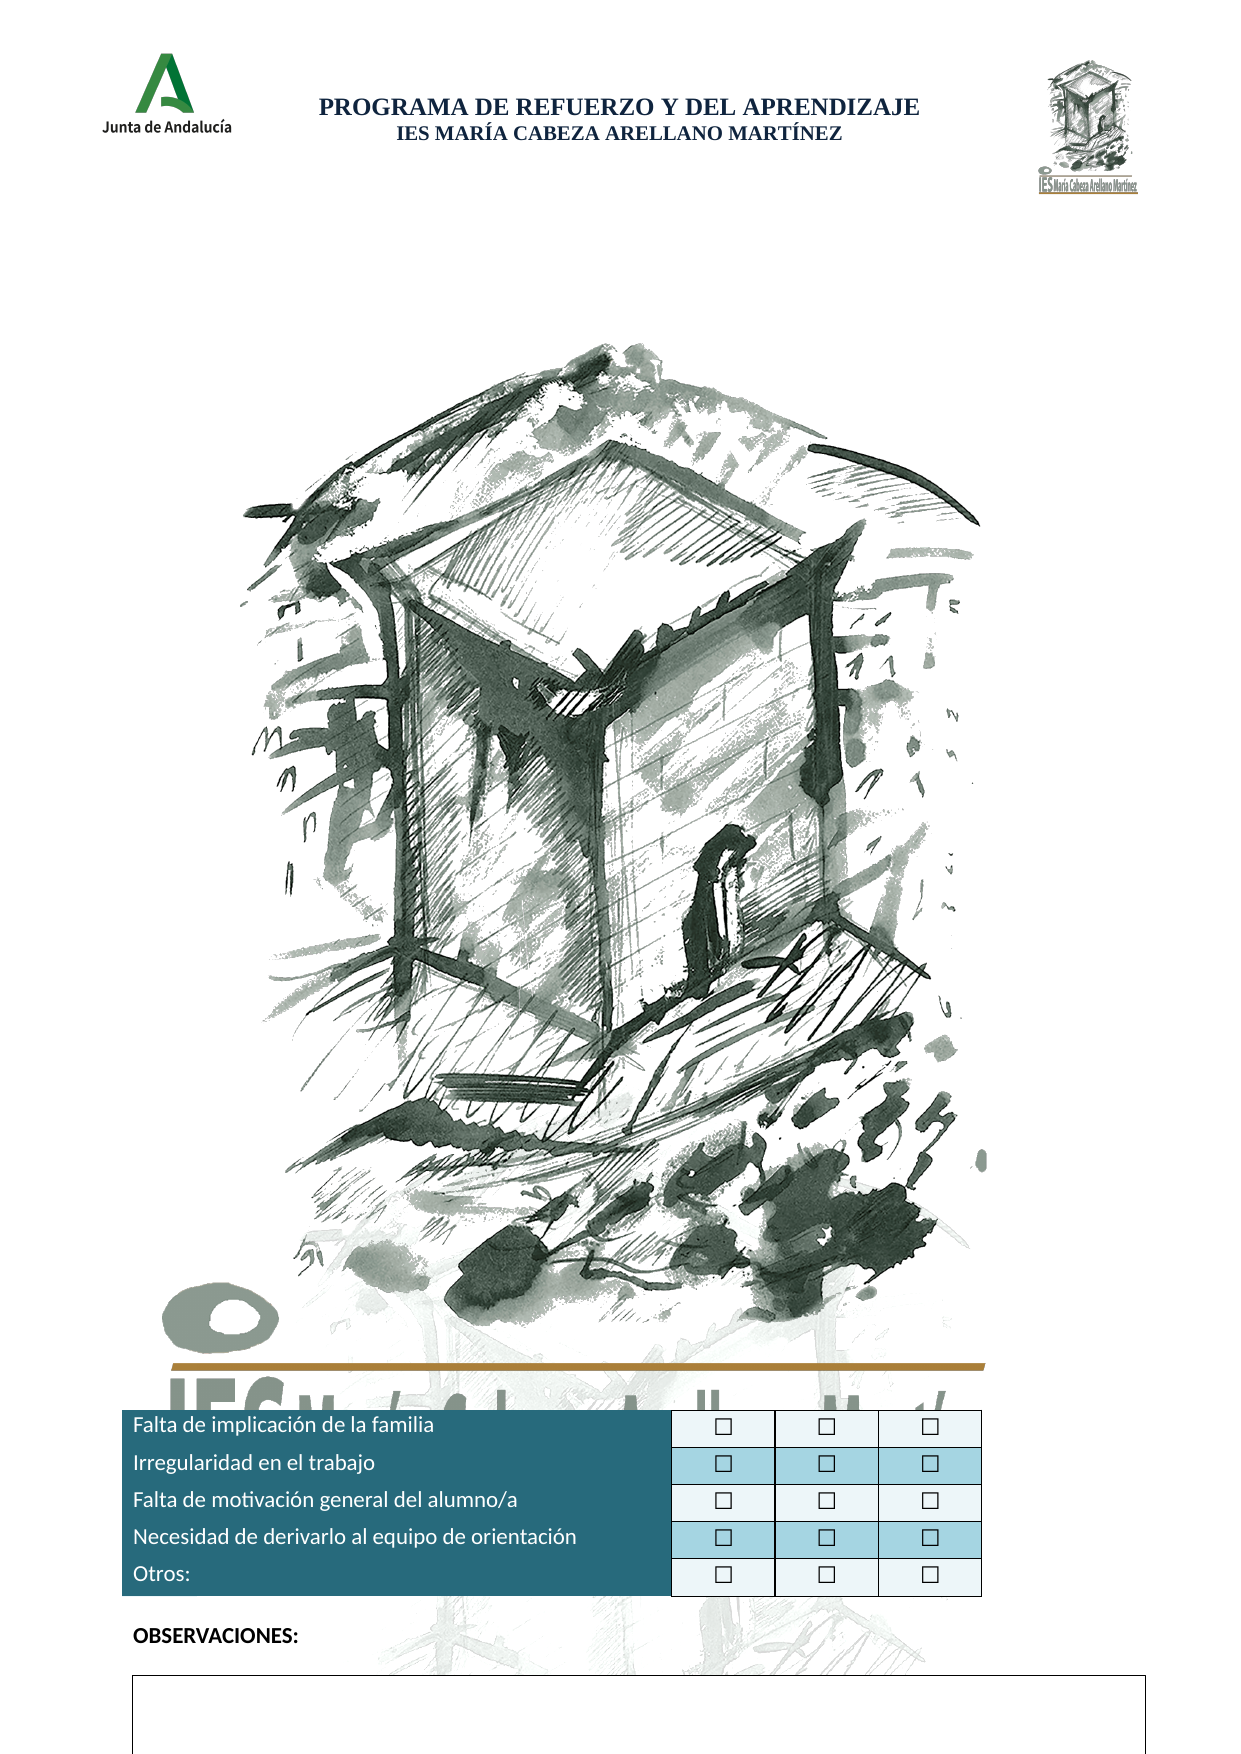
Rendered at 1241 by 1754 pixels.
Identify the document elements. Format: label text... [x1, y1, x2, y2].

table_cell Irregularidad en el trabajo [122, 1447, 671, 1484]
table_cell Falta de motivación general del alumno/a [122, 1484, 671, 1521]
picture [132, 44, 1146, 1410]
table_cell Otros: [122, 1558, 671, 1596]
table_cell Falta de implicación de la familia [122, 1410, 671, 1447]
table_cell Necesidad de derivarlo al equipo de orientación [122, 1521, 671, 1558]
text OBSERVACIONES: [133, 1622, 1151, 1649]
picture [91, 47, 243, 139]
